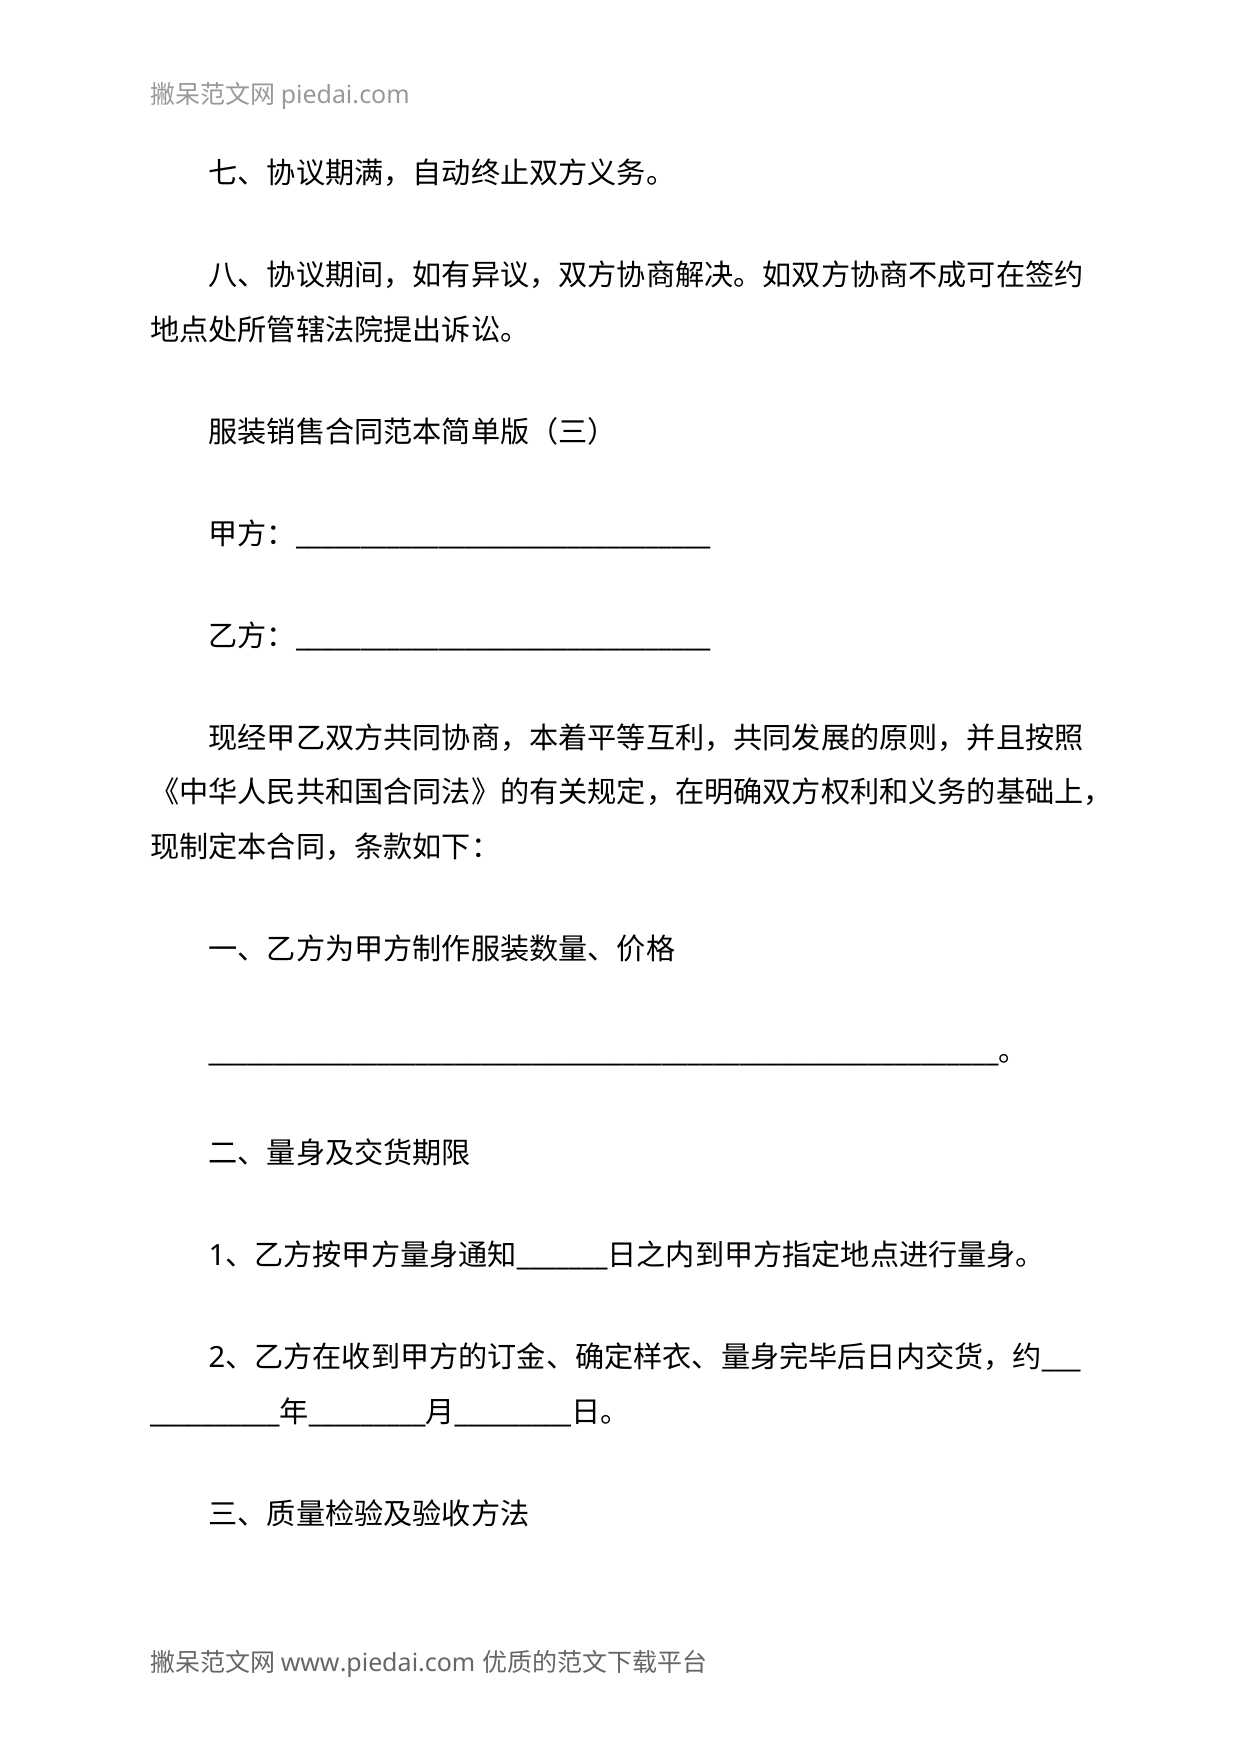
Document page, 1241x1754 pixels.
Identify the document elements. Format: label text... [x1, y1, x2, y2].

text 七、协议期满，自动终止双方义务。 [150, 150, 1090, 192]
text 乙方：________________________________ [150, 612, 1090, 654]
text 三、质量检验及验收方法 [150, 1490, 1090, 1532]
text 甲方：________________________________ [150, 510, 1090, 553]
text 八、协议期间，如有异议，双方协商解决。如双方协商不成可在签约地点处所管辖法院提出诉讼。 [150, 252, 1090, 349]
text 现经甲乙双方共同协商，本着平等互利，共同发展的原则，并且按照《中华人民共和国合同法》的有关规定，在明确双方权利和义务的基础上，现制定本合同，条款如下： [150, 714, 1090, 866]
text 二、量身及交货期限 [150, 1129, 1090, 1172]
text _____________________________________________________________。 [150, 1027, 1090, 1070]
text 一、乙方为甲方制作服装数量、价格 [150, 926, 1090, 968]
text 2、乙方在收到甲方的订金、确定样衣、量身完毕后日内交货，约_____________年_________月_________日。 [150, 1333, 1090, 1431]
text 服装销售合同范本简单版（三） [150, 408, 1090, 451]
text 1、乙方按甲方量身通知_______日之内到甲方指定地点进行量身。 [150, 1231, 1090, 1274]
